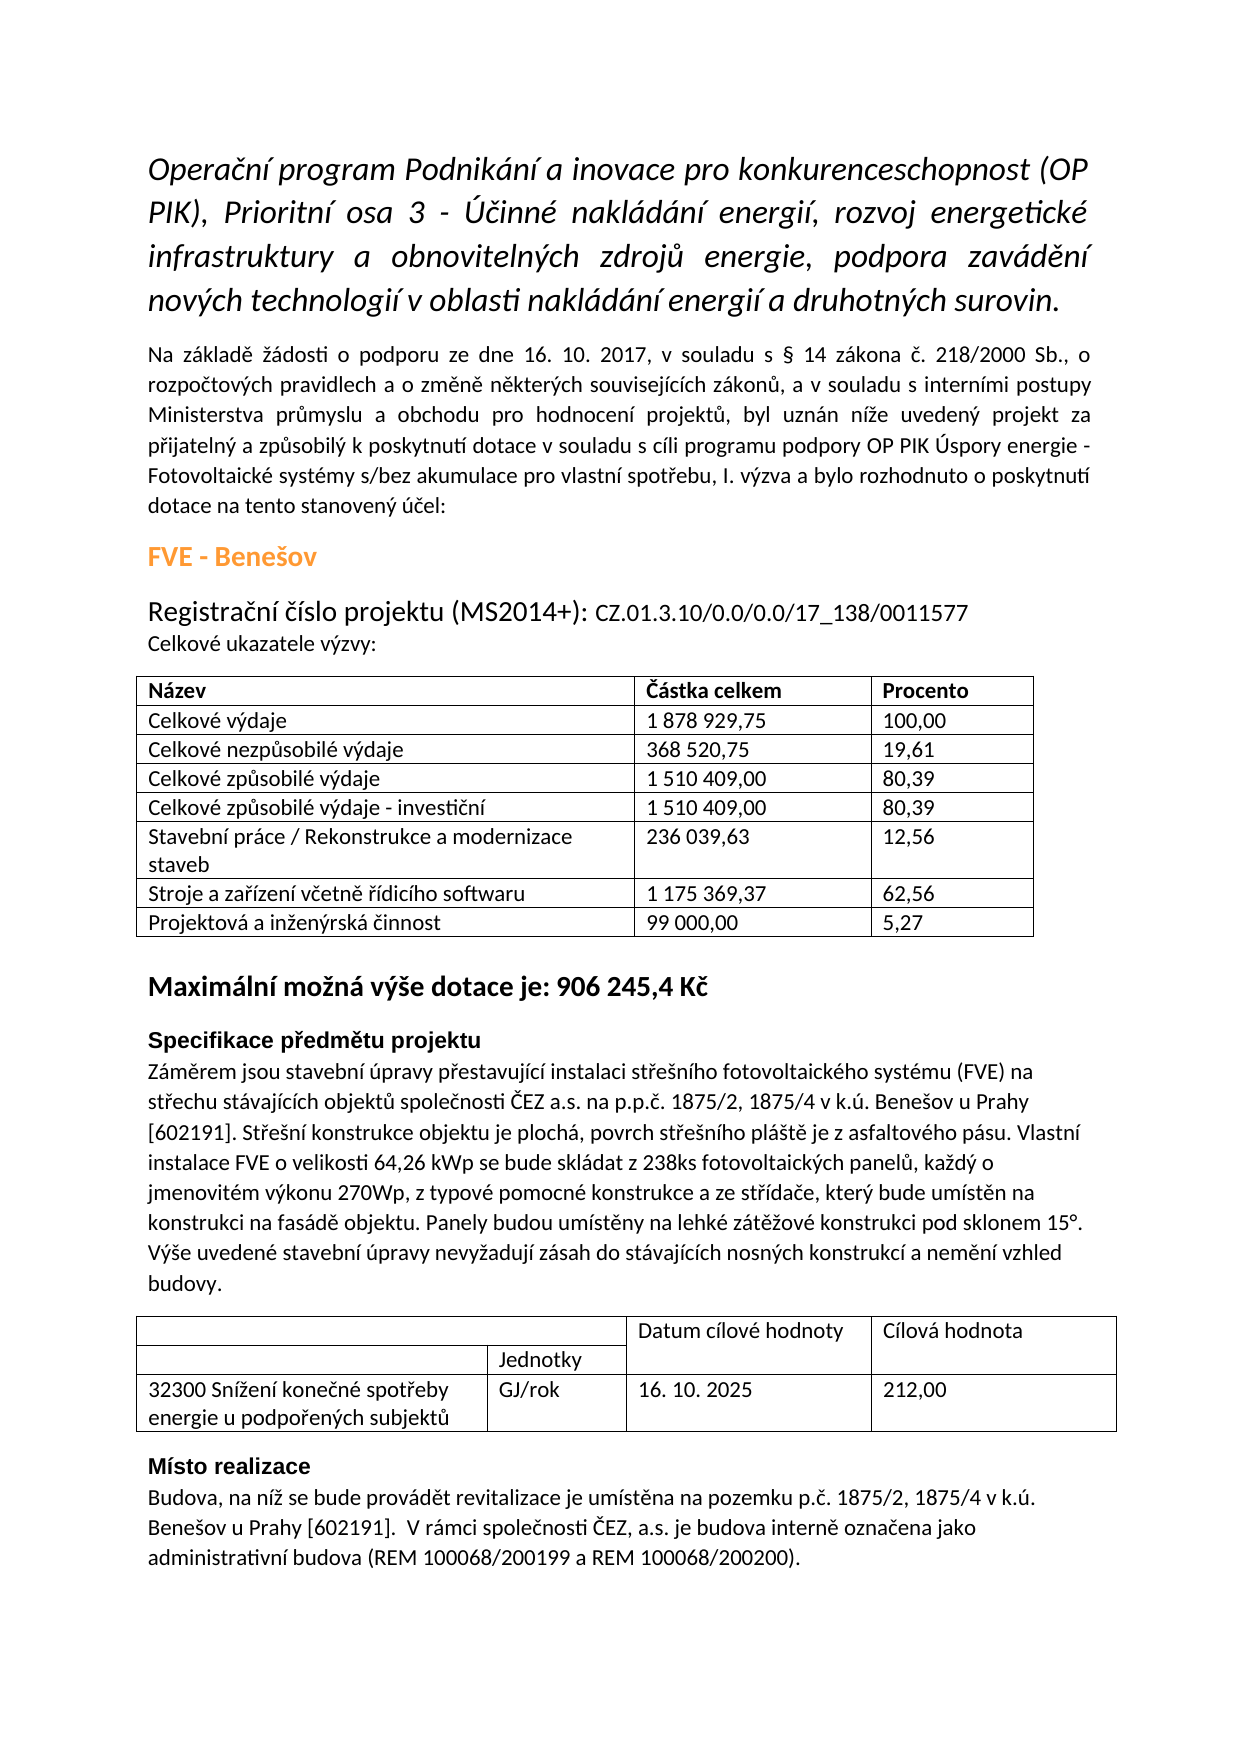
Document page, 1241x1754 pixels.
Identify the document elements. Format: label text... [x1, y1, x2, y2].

table_cell 1 878 929,75 [635, 706, 871, 734]
text Registrační číslo projektu (MS2014+): CZ.01.3.10/0.0/0.0/17_138/0011577 [148, 593, 1093, 629]
table_header Cílová hodnota [872, 1317, 1116, 1374]
table_cell 236 039,63 [635, 822, 871, 878]
table_cell 368 520,75 [635, 735, 871, 763]
table_cell 100,00 [872, 706, 1033, 734]
table_cell Celkové výdaje [137, 706, 634, 734]
table_cell GJ/rok [488, 1375, 626, 1431]
table_cell 80,39 [872, 793, 1033, 821]
text FVE - Benešov [148, 538, 1093, 574]
table_header [137, 1317, 626, 1344]
table_cell 5,27 [872, 908, 1033, 936]
table_cell 80,39 [872, 764, 1033, 792]
text Operační program Podnikání a inovace pro konkurenceschopnost (OP PIK), Prioritní osa 3 - Účinné nakládání energií, rozvoj energetické infrastruktury a obnovitelných zdrojů energie, podpora zavádění nových technologií v oblasti nakládání energií a druhotných surovin. [148, 148, 1093, 320]
table_cell 62,56 [872, 879, 1033, 907]
table_cell Stroje a zařízení včetně řídicího softwaru [137, 879, 634, 907]
table_cell Celkové způsobilé výdaje [137, 764, 634, 792]
table_header Částka celkem [635, 677, 871, 705]
table_cell 99 000,00 [635, 908, 871, 936]
table_cell Stavební práce / Rekonstrukce a modernizace staveb [137, 822, 634, 878]
table_cell 1 510 409,00 [635, 764, 871, 792]
table_cell Celkové nezpůsobilé výdaje [137, 735, 634, 763]
table_cell 12,56 [872, 822, 1033, 878]
text Budova, na níž se bude provádět revitalizace je umístěna na pozemku p.č. 1875/2, 1875/4 v k.ú. Benešov u Prahy [602191]. V rámci společnosti ČEZ, a.s. je budova interně označena jako administrativní budova (REM 100068/200199 a REM 100068/200200). [148, 1483, 1093, 1571]
table_cell 32300 Snížení konečné spotřeby energie u podpořených subjektů [137, 1375, 487, 1431]
subtitle Místo realizace [148, 1453, 1093, 1479]
table_cell Projektová a inženýrská činnost [137, 908, 634, 936]
text Záměrem jsou stavební úpravy přestavující instalaci střešního fotovoltaického systému (FVE) na střechu stávajících objektů společnosti ČEZ a.s. na p.p.č. 1875/2, 1875/4 v k.ú. Benešov u Prahy [602191]. Střešní konstrukce objektu je plochá, povrch střešního pláště je z asfaltového pásu. Vlastní instalace FVE o velikosti 64,26 kWp se bude skládat z 238ks fotovoltaických panelů, každý o jmenovitém výkonu 270Wp, z typové pomocné konstrukce a ze střídače, který bude umístěn na konstrukci na fasádě objektu. Panely budou umístěny na lehké zátěžové konstrukci pod sklonem 15°. Výše uvedené stavební úpravy nevyžadují zásah do stávajících nosných konstrukcí a nemění vzhled budovy. [148, 1057, 1093, 1297]
table_cell 1 175 369,37 [635, 879, 871, 907]
table_header Procento [872, 677, 1033, 705]
table_cell Celkové způsobilé výdaje - investiční [137, 793, 634, 821]
table_header Název [137, 677, 634, 705]
table_cell Jednotky [488, 1346, 626, 1374]
text Celkové ukazatele výzvy: [148, 629, 1093, 657]
text Maximální možná výše dotace je: 906 245,4 Kč [148, 968, 1093, 1003]
table_cell 212,00 [872, 1375, 1116, 1431]
table_cell 1 510 409,00 [635, 793, 871, 821]
table_cell [137, 1346, 487, 1374]
table_cell 16. 10. 2025 [627, 1375, 871, 1431]
table_header Datum cílové hodnoty [627, 1317, 871, 1374]
table_cell 19,61 [872, 735, 1033, 763]
subtitle Specifikace předmětu projektu [148, 1027, 1033, 1053]
text Na základě žádosti o podporu ze dne 16. 10. 2017, v souladu s § 14 zákona č. 218/2000 Sb., o rozpočtových pravidlech a o změně některých souvisejících zákonů, a v souladu s interními postupy Ministerstva průmyslu a obchodu pro hodnocení projektů, byl uznán níže uvedený projekt za přijatelný a způsobilý k poskytnutí dotace v souladu s cíli programu podpory OP PIK Úspory energie - Fotovoltaické systémy s/bez akumulace pro vlastní spotřebu, I. výzva a bylo rozhodnuto o poskytnutí dotace na tento stanovený účel: [148, 340, 1093, 519]
